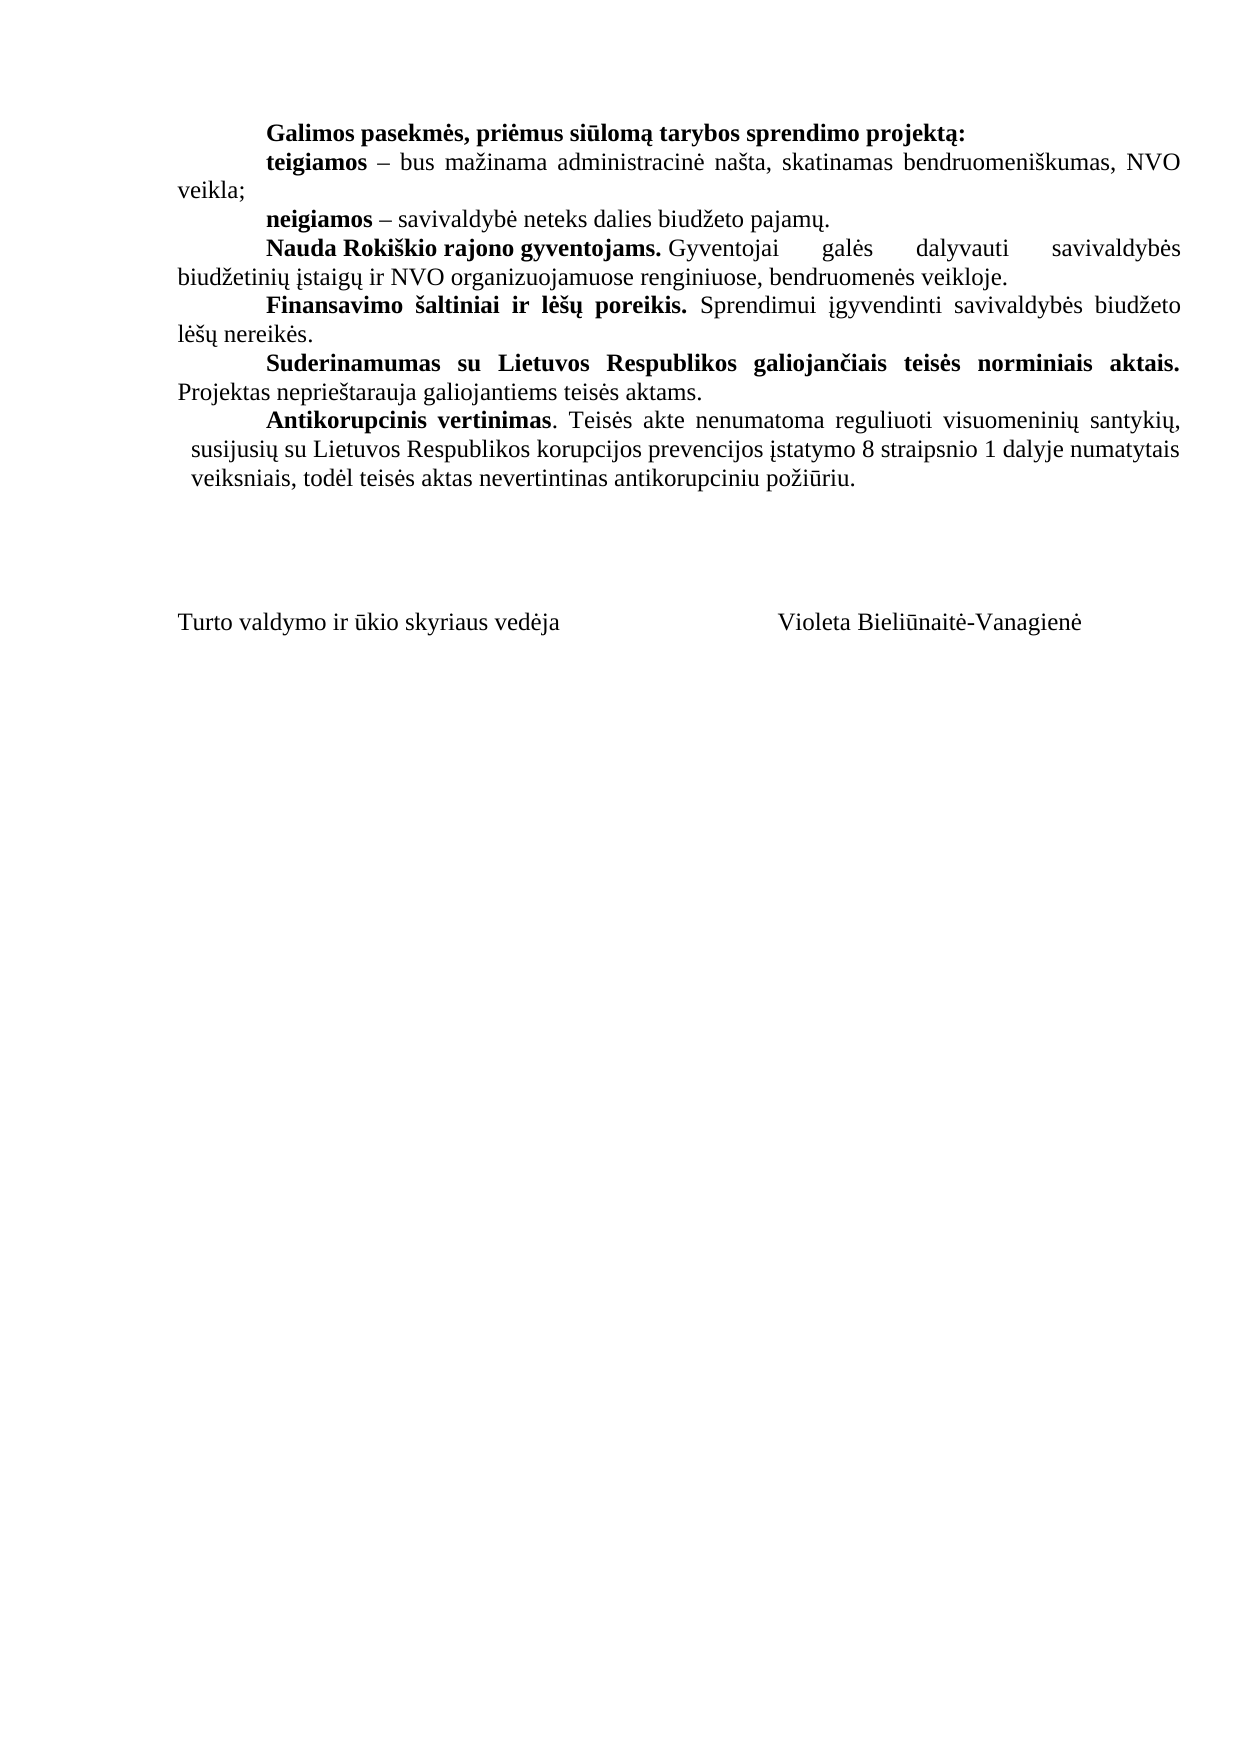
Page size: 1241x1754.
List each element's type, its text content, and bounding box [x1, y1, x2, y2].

text neigiamos – savivaldybė neteks dalies biudžeto pajamų. [177, 204, 1181, 233]
text teigiamos – bus mažinama administracinė našta, skatinamas bendruomeniškumas, NVO veikla; [177, 147, 1181, 204]
text Antikorupcinis vertinimas. Teisės akte nenumatoma reguliuoti visuomeninių santykių, susijusių su Lietuvos Respublikos korupcijos prevencijos įstatymo 8 straipsnio 1 dalyje numatytais veiksniais, todėl teisės aktas nevertintinas antikorupciniu požiūriu. [191, 406, 1181, 492]
text Galimos pasekmės, priėmus siūlomą tarybos sprendimo projektą: [177, 118, 1181, 147]
text Suderinamumas su Lietuvos Respublikos galiojančiais teisės norminiais aktais. Projektas neprieštarauja galiojantiems teisės aktams. [177, 348, 1181, 406]
text Finansavimo šaltiniai ir lėšų poreikis. Sprendimui įgyvendinti savivaldybės biudžeto lėšų nereikės. [177, 291, 1181, 348]
text Nauda Rokiškio rajono gyventojams. Gyventojai galės dalyvauti savivaldybės biudžetinių įstaigų ir NVO organizuojamuose renginiuose, bendruomenės veikloje. [177, 233, 1181, 291]
text Turto valdymo ir ūkio skyriaus vedėja Violeta Bieliūnaitė-Vanagienė [177, 607, 1193, 636]
